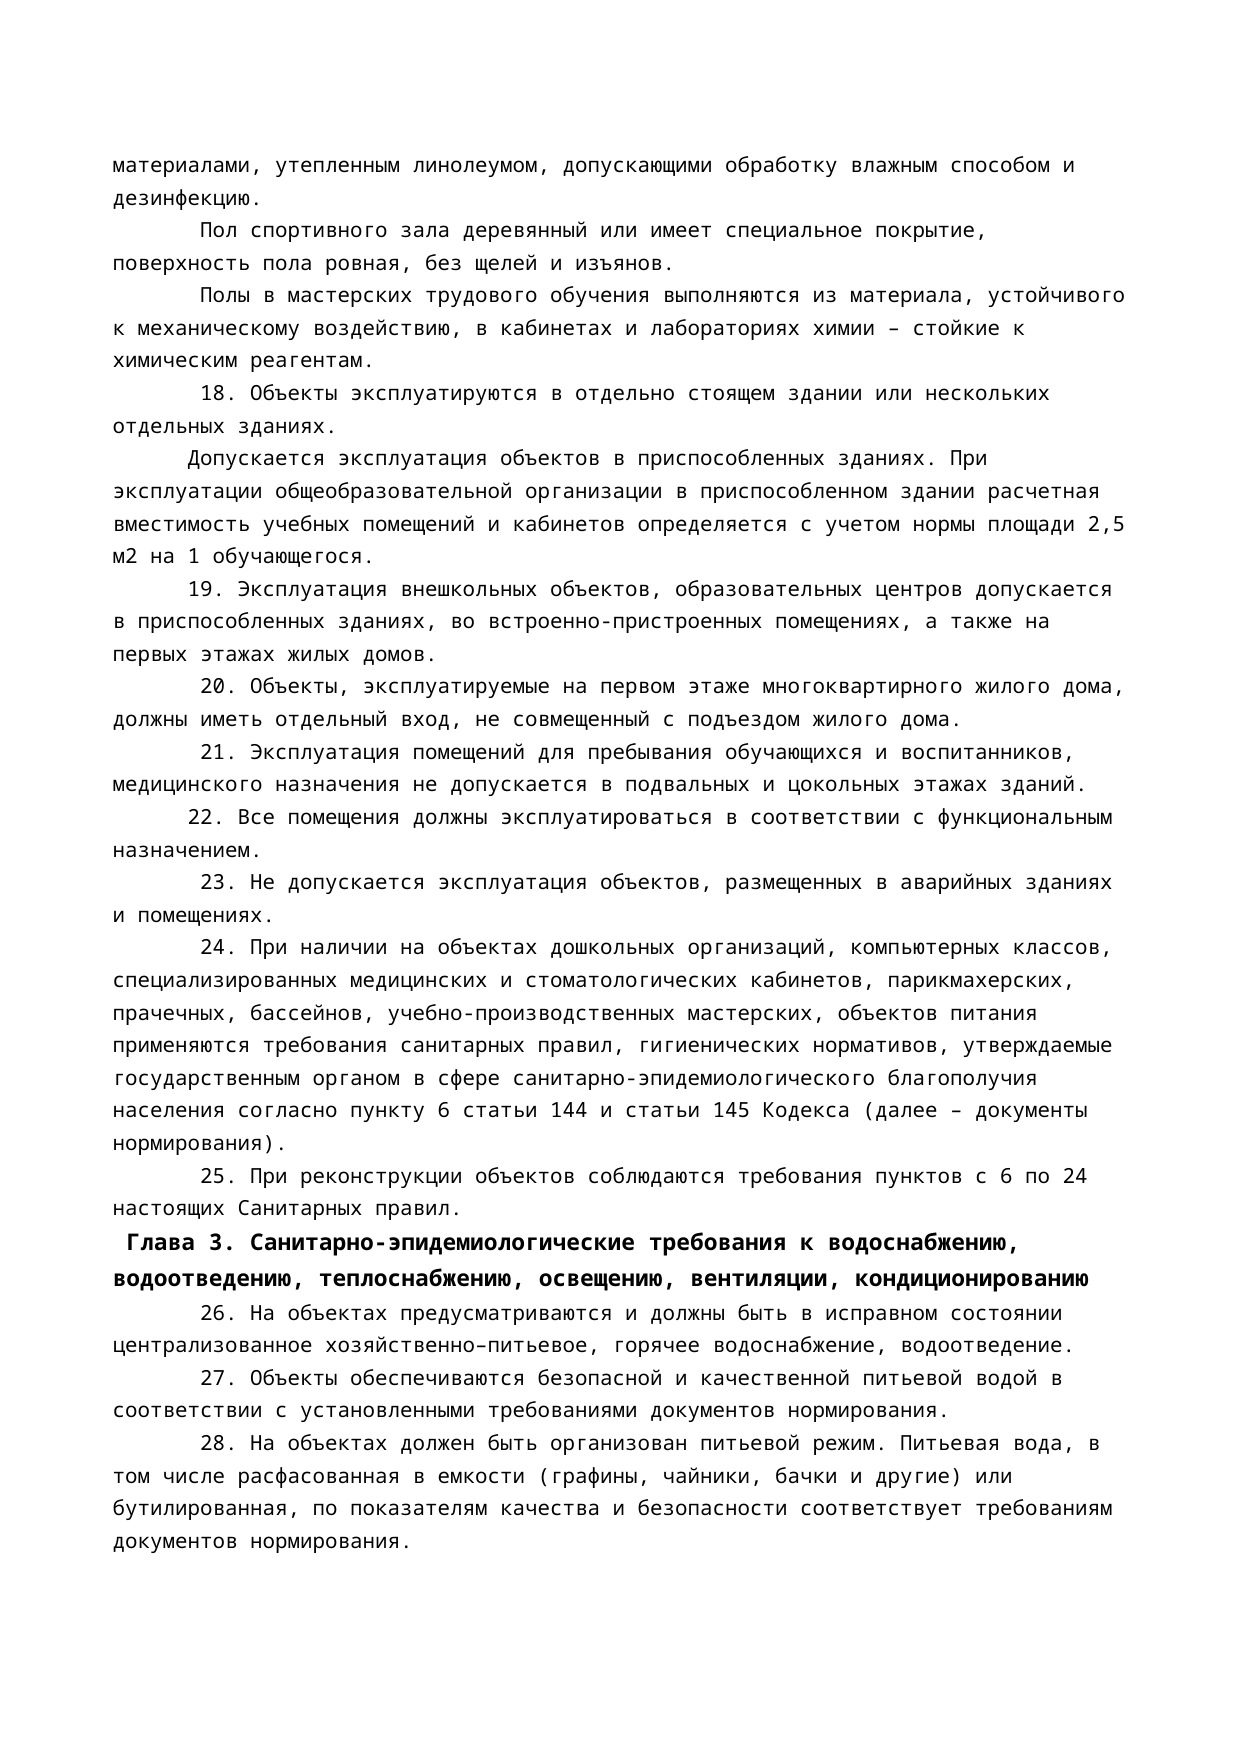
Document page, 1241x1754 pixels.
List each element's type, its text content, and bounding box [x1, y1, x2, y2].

text 25. При реконструкции объектов соблюдаются требования пунктов с 6 по 24 настоящих Санитарных правил. [112, 1161, 1128, 1222]
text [112, 150, 1128, 211]
text 20. Объекты, эксплуатируемые на первом этаже многоквартирного жилого дома, должны иметь отдельный вход, не совмещенный с подъездом жилого дома. [112, 672, 1128, 733]
text 24. При наличии на объектах дошкольных организаций, компьютерных классов, специализированных медицинских и стоматологических кабинетов, парикмахерских, прачечных, бассейнов, учебно-производственных мастерских, объектов питания применяются требования санитарных правил, гигиенических нормативов, утверждаемые государственным органом в сфере санитарно-эпидемиологического благополучия населения согласно пункту 6 статьи 144 и статьи 145 Кодекса (далее – документы нормирования). [112, 932, 1128, 1157]
text 28. На объектах должен быть организован питьевой режим. Питьевая вода, в том числе расфасованная в емкости (графины, чайники, бачки и другие) или бутилированная, по показателям качества и безопасности соответствует требованиям документов нормирования. [112, 1428, 1128, 1554]
text 27. Объекты обеспечиваются безопасной и качественной питьевой водой в соответствии с установленными требованиями документов нормирования. [112, 1363, 1128, 1424]
text Полы в мастерских трудового обучения выполняются из материала, устойчивого к механическому воздействию, в кабинетах и лабораториях химии – стойкие к химическим реагентам. [112, 280, 1128, 374]
text Допускается эксплуатация объектов в приспособленных зданиях. При эксплуатации общеобразовательной организации в приспособленном здании расчетная вместимость учебных помещений и кабинетов определяется с учетом нормы площади 2,5 м2 на 1 обучающегося. [112, 443, 1128, 570]
text 23. Не допускается эксплуатация объектов, размещенных в аварийных зданиях и помещениях. [112, 867, 1128, 928]
text 19. Эксплуатация внешкольных объектов, образовательных центров допускается в приспособленных зданиях, во встроенно-пристроенных помещениях, а также на первых этажах жилых домов. [112, 574, 1128, 667]
text 22. Все помещения должны эксплуатироваться в соответствии с функциональным назначением. [112, 802, 1128, 863]
text 18. Объекты эксплуатируются в отдельно стоящем здании или нескольких отдельных зданиях. [112, 378, 1128, 439]
text 21. Эксплуатация помещений для пребывания обучающихся и воспитанников, медицинского назначения не допускается в подвальных и цокольных этажах зданий. [112, 737, 1128, 798]
text Пол спортивного зала деревянный или имеет специальное покрытие, поверхность пола ровная, без щелей и изъянов. [112, 215, 1128, 276]
text Глава 3. Санитарно-эпидемиологические требования к водоснабжению, водоотведению, теплоснабжению, освещению, вентиляции, кондиционированию [112, 1226, 1128, 1293]
text 26. На объектах предусматриваются и должны быть в исправном состоянии централизованное хозяйственно–питьевое, горячее водоснабжение, водоотведение. [112, 1298, 1128, 1359]
